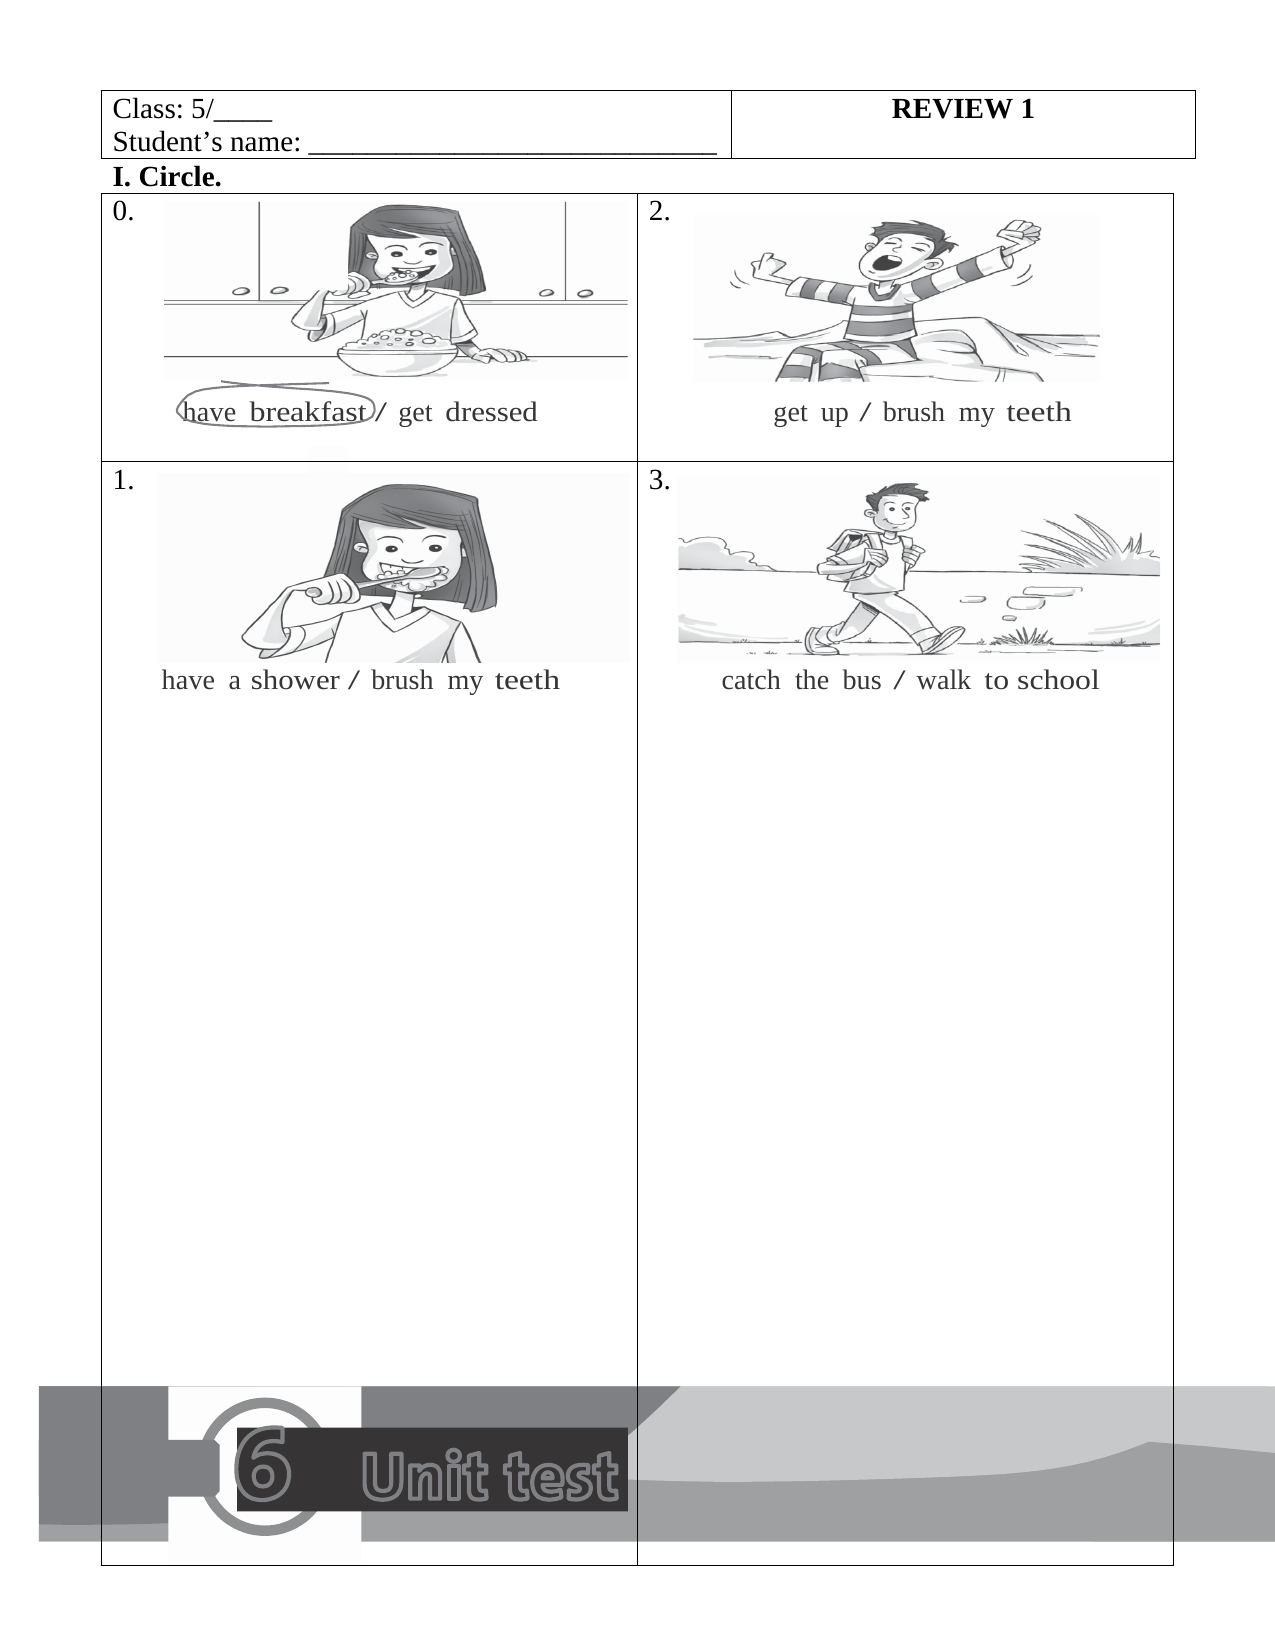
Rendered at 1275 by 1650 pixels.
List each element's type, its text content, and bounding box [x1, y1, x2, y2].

text I. Circle. [112, 159, 1191, 192]
table_header 0. have breakfast / get dressed [102, 194, 637, 461]
table_cell 3. catch the bus / walk to school [638, 462, 1173, 1564]
table_header REVIEW 1 [732, 91, 1195, 158]
table_header 2. get up / brush my teeth [638, 194, 1173, 461]
table_header Class: 5/____ Student’s name: ____________________________ [102, 91, 731, 158]
table_cell 1. have a shower / brush my teeth [102, 462, 637, 1564]
